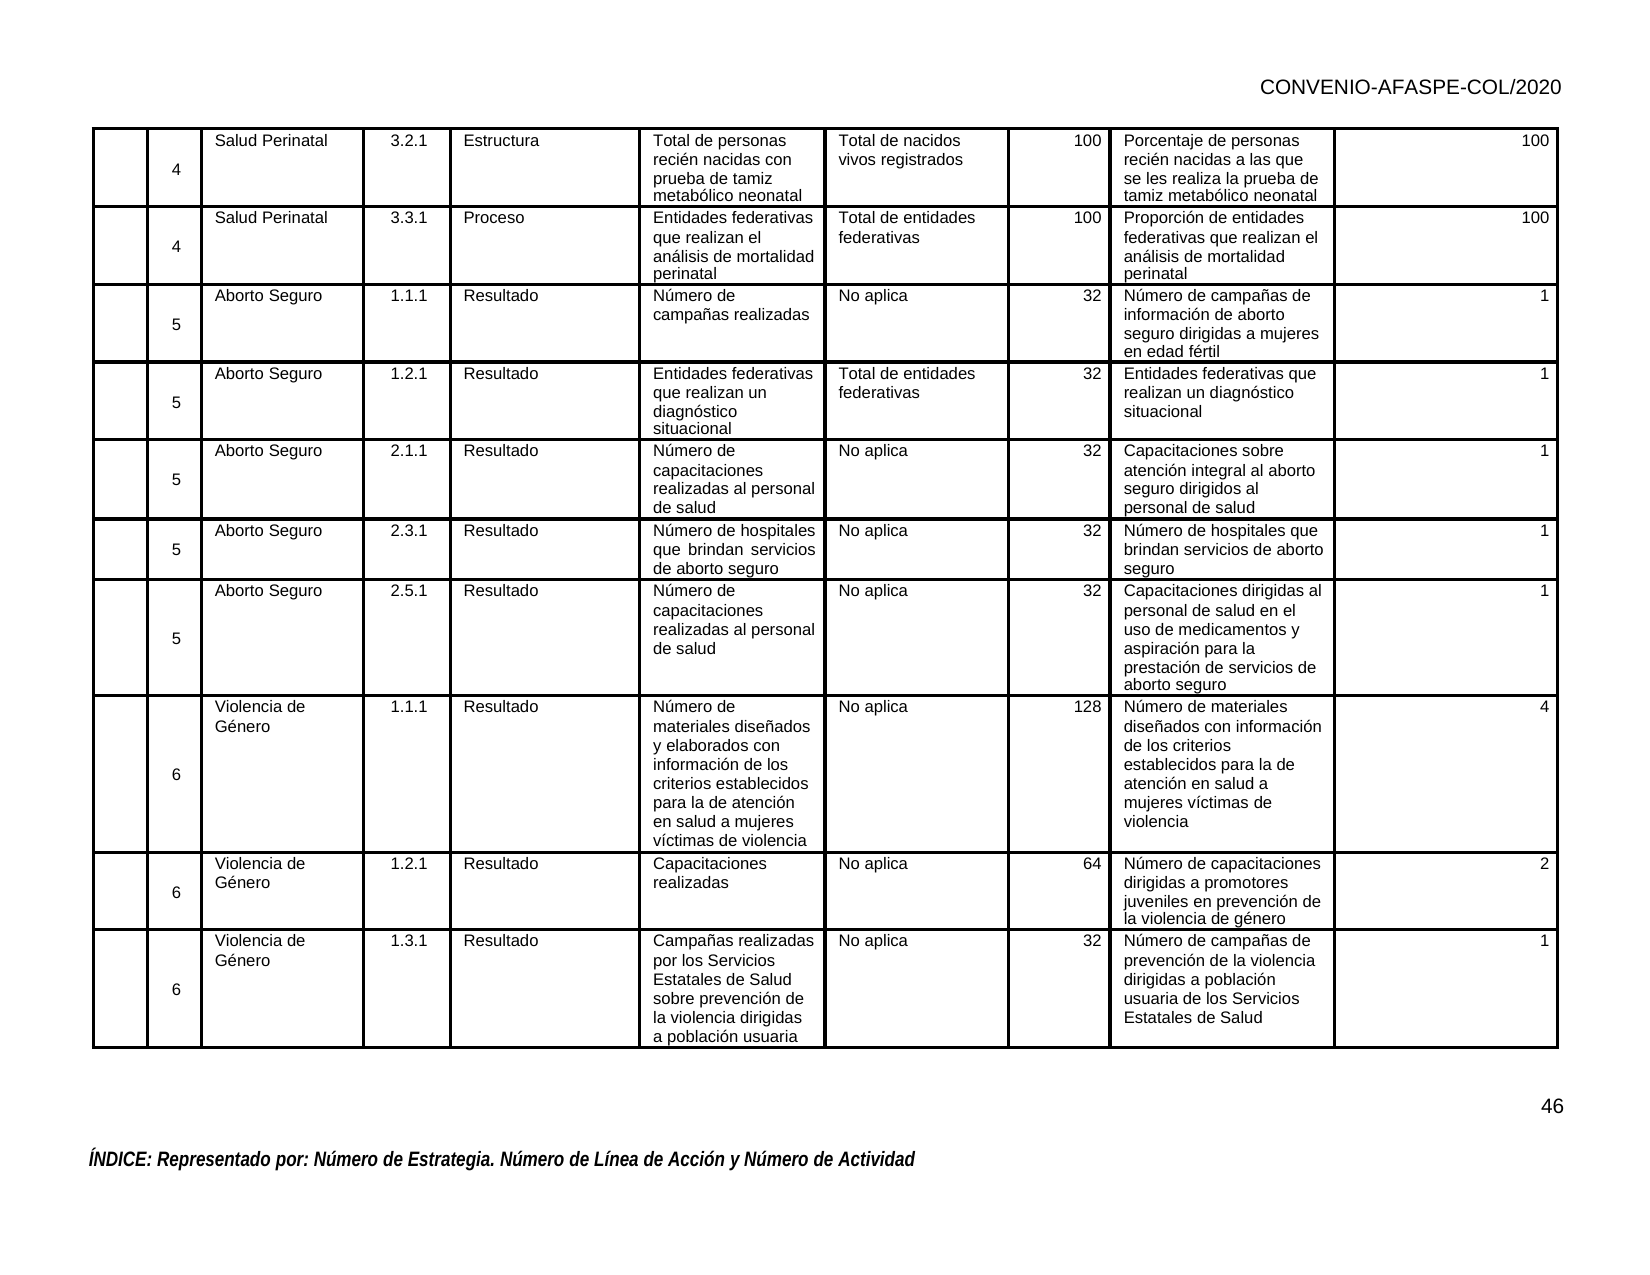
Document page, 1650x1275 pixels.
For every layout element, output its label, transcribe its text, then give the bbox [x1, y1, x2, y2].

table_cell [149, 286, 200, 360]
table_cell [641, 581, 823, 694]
table_header 3.2.1 [365, 130, 449, 205]
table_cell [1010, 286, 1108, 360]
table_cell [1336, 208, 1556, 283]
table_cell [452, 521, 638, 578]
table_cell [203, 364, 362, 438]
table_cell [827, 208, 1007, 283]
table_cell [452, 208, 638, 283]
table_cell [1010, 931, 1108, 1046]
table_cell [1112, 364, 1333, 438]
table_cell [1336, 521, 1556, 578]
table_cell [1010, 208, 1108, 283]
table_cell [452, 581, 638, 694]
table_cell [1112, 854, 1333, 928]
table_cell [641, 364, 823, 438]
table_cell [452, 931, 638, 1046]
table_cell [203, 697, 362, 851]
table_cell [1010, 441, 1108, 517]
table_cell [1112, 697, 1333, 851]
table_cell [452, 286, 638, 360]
table_header 100 [1336, 130, 1556, 205]
table_header Total de nacidos vivos registrados [827, 130, 1007, 205]
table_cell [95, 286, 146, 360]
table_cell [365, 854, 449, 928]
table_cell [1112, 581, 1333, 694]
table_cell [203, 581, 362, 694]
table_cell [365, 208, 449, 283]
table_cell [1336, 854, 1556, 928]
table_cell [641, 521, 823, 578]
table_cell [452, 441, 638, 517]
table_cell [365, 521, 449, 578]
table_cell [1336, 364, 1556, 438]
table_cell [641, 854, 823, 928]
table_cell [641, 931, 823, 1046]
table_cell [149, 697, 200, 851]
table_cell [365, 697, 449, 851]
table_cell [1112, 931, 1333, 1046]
table_header [95, 130, 146, 205]
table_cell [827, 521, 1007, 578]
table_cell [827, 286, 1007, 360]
table_header 4 [149, 130, 200, 205]
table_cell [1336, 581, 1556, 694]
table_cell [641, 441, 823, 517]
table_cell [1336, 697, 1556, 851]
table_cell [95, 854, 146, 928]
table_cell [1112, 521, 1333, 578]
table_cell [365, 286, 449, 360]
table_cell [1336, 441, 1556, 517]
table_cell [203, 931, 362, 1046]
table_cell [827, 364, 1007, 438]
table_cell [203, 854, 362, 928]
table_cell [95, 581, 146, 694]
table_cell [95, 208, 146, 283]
table_header Salud Perinatal [203, 130, 362, 205]
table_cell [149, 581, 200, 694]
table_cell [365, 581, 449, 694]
table_header Estructura [452, 130, 638, 205]
table_header Total de personas recién nacidas con prueba de tamiz metabólico neonatal [641, 130, 823, 205]
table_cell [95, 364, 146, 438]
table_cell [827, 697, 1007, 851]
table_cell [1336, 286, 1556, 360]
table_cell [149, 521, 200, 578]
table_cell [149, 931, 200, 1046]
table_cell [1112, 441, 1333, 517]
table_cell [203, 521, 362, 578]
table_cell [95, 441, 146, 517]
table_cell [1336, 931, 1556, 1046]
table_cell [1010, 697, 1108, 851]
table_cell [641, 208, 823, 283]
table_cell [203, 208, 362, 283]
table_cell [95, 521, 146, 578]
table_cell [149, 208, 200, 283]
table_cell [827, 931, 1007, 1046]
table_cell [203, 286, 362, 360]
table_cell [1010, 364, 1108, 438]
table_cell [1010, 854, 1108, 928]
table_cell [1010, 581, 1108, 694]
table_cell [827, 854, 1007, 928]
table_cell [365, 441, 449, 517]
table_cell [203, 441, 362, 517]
table_header Porcentaje de personas recién nacidas a las que se les realiza la prueba de tamiz metabólico neonatal [1112, 130, 1333, 205]
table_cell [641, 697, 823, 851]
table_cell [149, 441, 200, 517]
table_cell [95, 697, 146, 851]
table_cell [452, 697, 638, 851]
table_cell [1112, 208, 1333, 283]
table_header 100 [1010, 130, 1108, 205]
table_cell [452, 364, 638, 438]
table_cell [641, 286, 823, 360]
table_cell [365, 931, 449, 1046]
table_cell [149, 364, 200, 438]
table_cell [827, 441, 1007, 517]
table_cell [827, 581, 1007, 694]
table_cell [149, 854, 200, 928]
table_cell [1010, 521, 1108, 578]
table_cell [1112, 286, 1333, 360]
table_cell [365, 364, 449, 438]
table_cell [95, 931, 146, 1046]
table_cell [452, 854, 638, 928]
